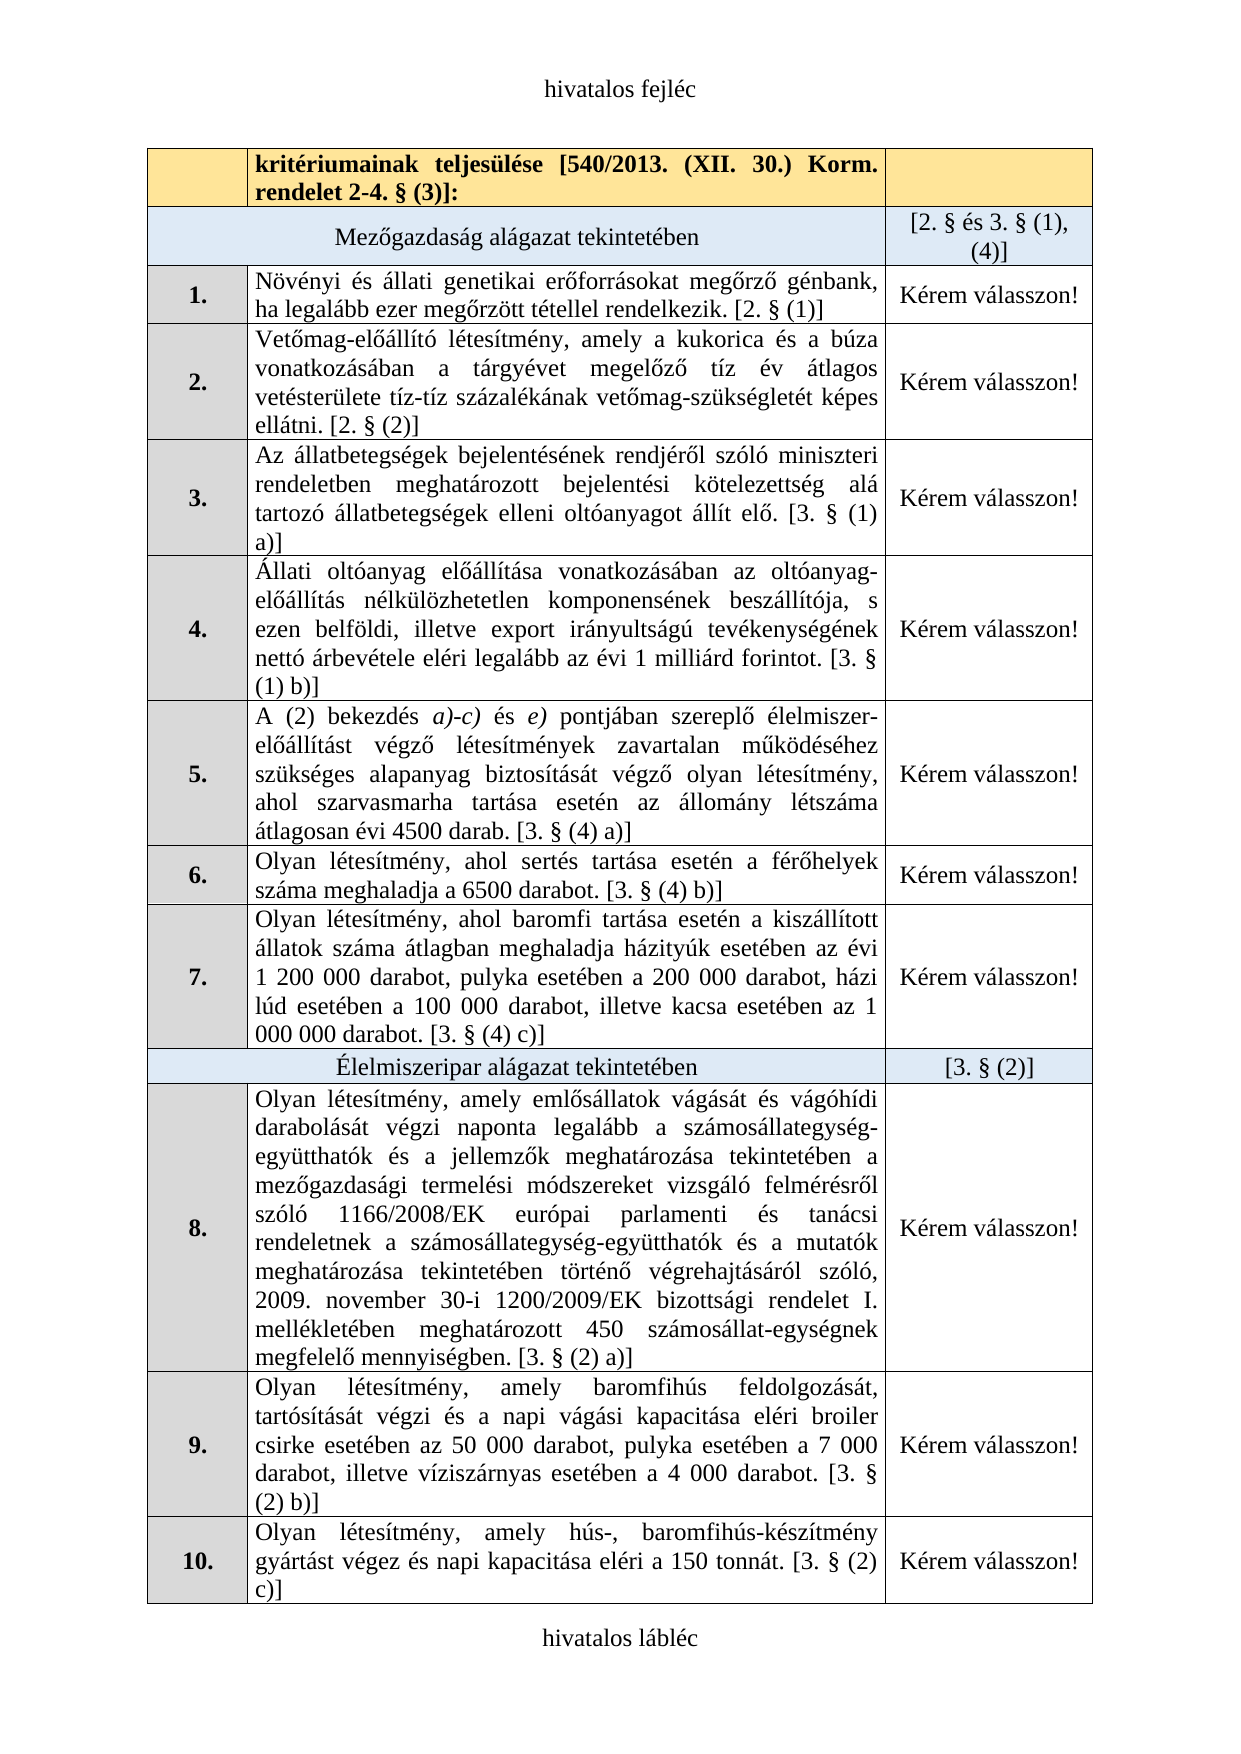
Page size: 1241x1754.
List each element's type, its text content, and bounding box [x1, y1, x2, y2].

table_cell Élelmiszeripar alágazat tekintetében [148, 1049, 885, 1083]
table_cell 1. [148, 266, 247, 323]
table_cell 3. [148, 440, 247, 555]
table_cell 2. [148, 324, 247, 439]
table_cell Mezőgazdaság alágazat tekintetében [148, 207, 885, 265]
table_cell [886, 266, 1092, 323]
table_cell Növényi és állati genetikai erőforrásokat megőrző génbank, ha legalább ezer megőrzött tétellel rendelkezik. [2. § (1)] [248, 266, 885, 323]
table_cell [886, 1517, 1092, 1603]
table_cell 7. [148, 905, 247, 1048]
table_cell 10. [148, 1517, 247, 1603]
table_cell 4. [148, 556, 247, 700]
table_cell [886, 846, 1092, 903]
table_cell Állati oltóanyag előállítása vonatkozásában az oltóanyag-előállítás nélkülözhetetlen komponensének beszállítója, s ezen belföldi, illetve export irányultságú tevékenységének nettó árbevétele eléri legalább az évi 1 milliárd forintot. [3. § (1) b)] [248, 556, 885, 700]
table_cell [3. § (2)] [886, 1049, 1092, 1083]
table_cell Olyan létesítmény, amely baromfihús feldolgozását, tartósítását végzi és a napi vágási kapacitása eléri broiler csirke esetében az 50 000 darabot, pulyka esetében a 7 000 darabot, illetve víziszárnyas esetében a 4 000 darabot. [3. § (2) b)] [248, 1372, 885, 1516]
table_header III. [148, 149, 247, 206]
table_cell [2. § és 3. § (1), (4)] [886, 207, 1092, 265]
table_header [886, 149, 1092, 206]
table_cell Olyan létesítmény, amely emlősállatok vágását és vágóhídi darabolását végzi naponta legalább a számosállategység-együtthatók és a jellemzők meghatározása tekintetében a mezőgazdasági termelési módszereket vizsgáló felmérésről szóló 1166/2008/EK európai parlamenti és tanácsi rendeletnek a számosállategység-együtthatók és a mutatók meghatározása tekintetében történő végrehajtásáról szóló, 2009. november 30-i 1200/2009/EK bizottsági rendelet I. mellékletében meghatározott 450 számosállat-egységnek megfelelő mennyiségben. [3. § (2) a)] [248, 1084, 885, 1371]
table_cell 5. [148, 701, 247, 845]
table_cell [886, 1084, 1092, 1371]
table_cell A (2) bekezdés a)-c) és e) pontjában szereplő élelmiszer-előállítást végző létesítmények zavartalan működéséhez szükséges alapanyag biztosítását végző olyan létesítmény, ahol szarvasmarha tartása esetén az állomány létszáma átlagosan évi 4500 darab. [3. § (4) a)] [248, 701, 885, 845]
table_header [248, 149, 885, 206]
table_cell Olyan létesítmény, ahol sertés tartása esetén a férőhelyek száma meghaladja a 6500 darabot. [3. § (4) b)] [248, 846, 885, 903]
table_cell [886, 324, 1092, 439]
table_cell [886, 905, 1092, 1048]
table_cell Az állatbetegségek bejelentésének rendjéről szóló miniszteri rendeletben meghatározott bejelentési kötelezettség alá tartozó állatbetegségek elleni oltóanyagot állít elő. [3. § (1) a)] [248, 440, 885, 555]
table_cell [886, 701, 1092, 845]
table_cell Olyan létesítmény, ahol baromfi tartása esetén a kiszállított állatok száma átlagban meghaladja házityúk esetében az évi 1 200 000 darabot, pulyka esetében a 200 000 darabot, házi lúd esetében a 100 000 darabot, illetve kacsa esetében az 1 000 000 darabot. [3. § (4) c)] [248, 905, 885, 1048]
table_cell Vetőmag-előállító létesítmény, amely a kukorica és a búza vonatkozásában a tárgyévet megelőző tíz év átlagos vetésterülete tíz-tíz százalékának vetőmag-szükségletét képes ellátni. [2. § (2)] [248, 324, 885, 439]
table_cell [886, 1372, 1092, 1516]
table_cell 9. [148, 1372, 247, 1516]
table_cell Olyan létesítmény, amely hús-, baromfihús-készítmény gyártást végez és napi kapacitása eléri a 150 tonnát. [3. § (2) c)] [248, 1517, 885, 1603]
table_cell 8. [148, 1084, 247, 1371]
table_cell [886, 440, 1092, 555]
table_cell [886, 556, 1092, 700]
table_cell 6. [148, 846, 247, 903]
